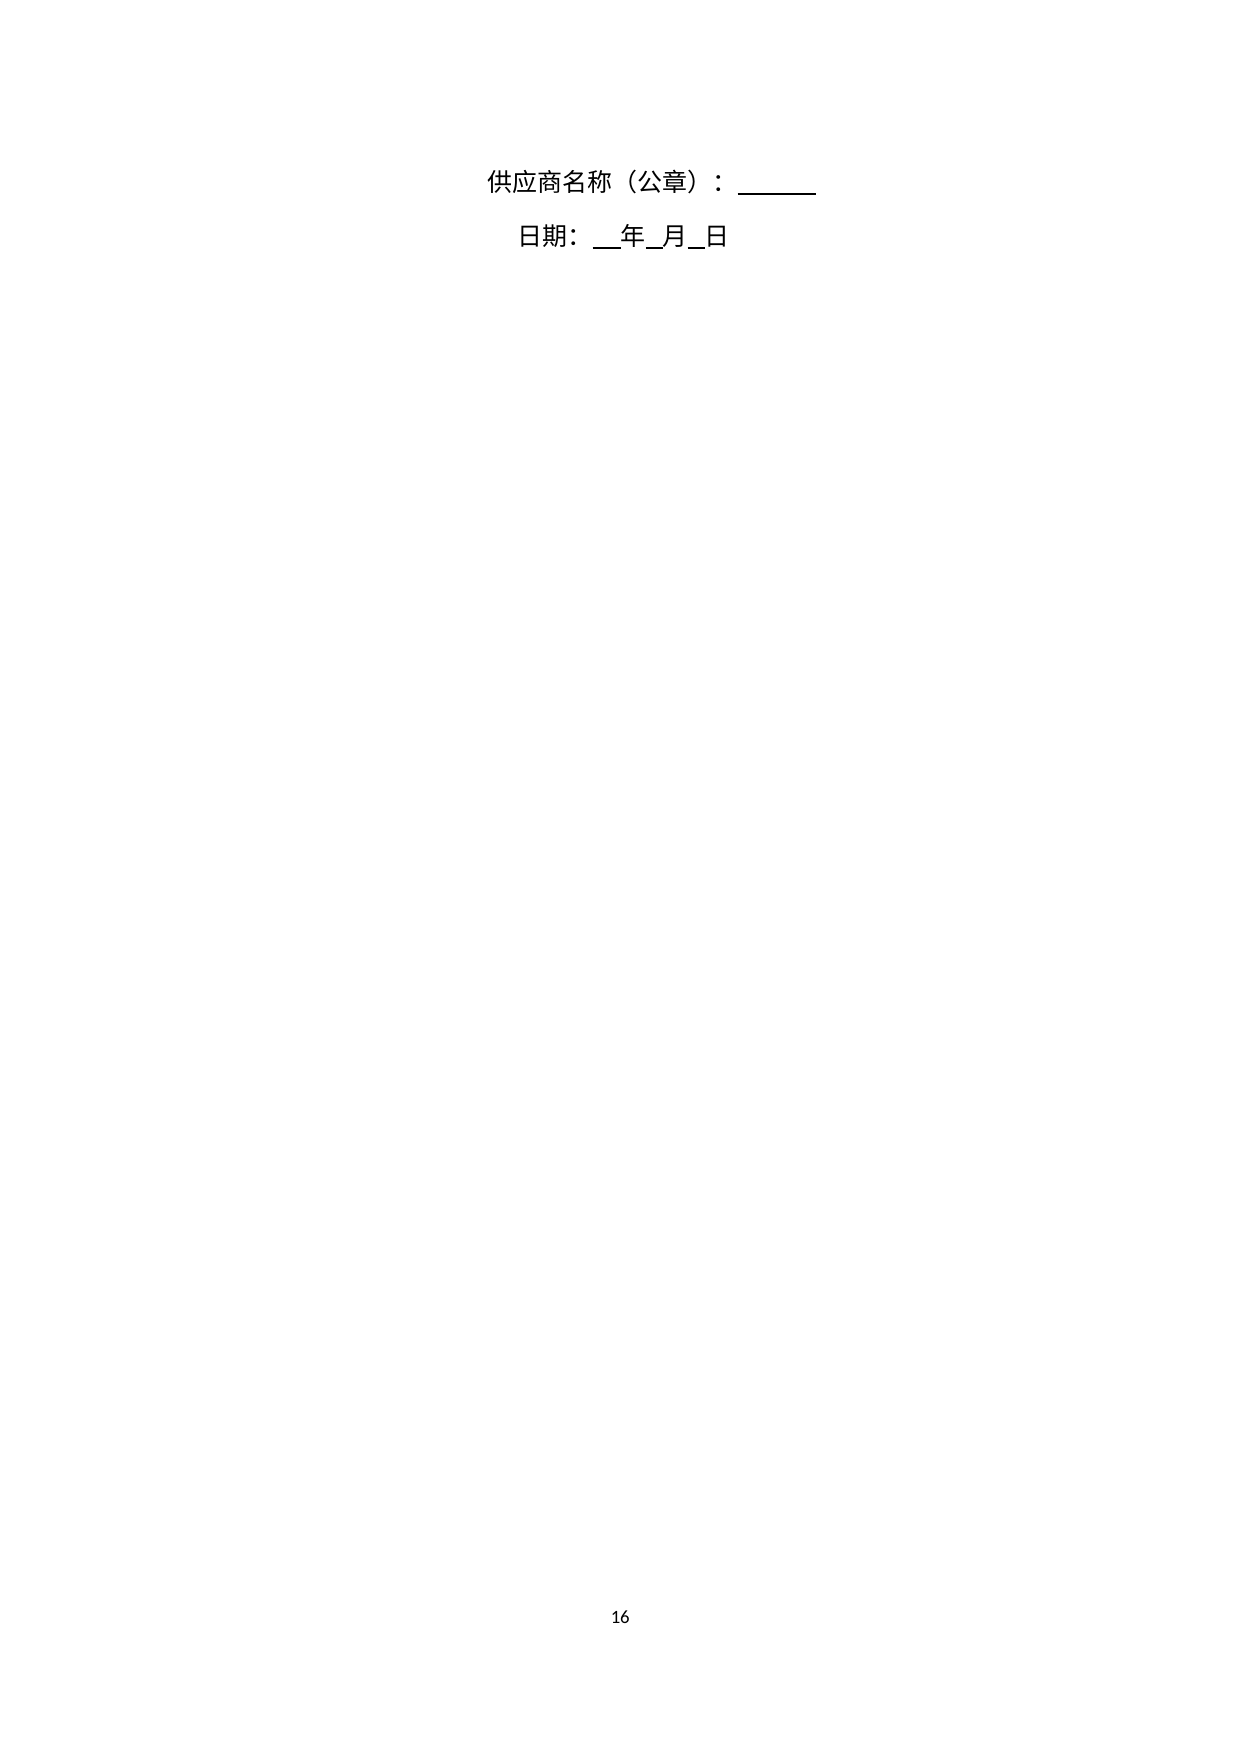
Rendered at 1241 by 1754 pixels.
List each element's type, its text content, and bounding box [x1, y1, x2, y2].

text 日期： 年 月 日 [187, 216, 1053, 253]
text 供应商名称（公章）： [187, 162, 1053, 198]
